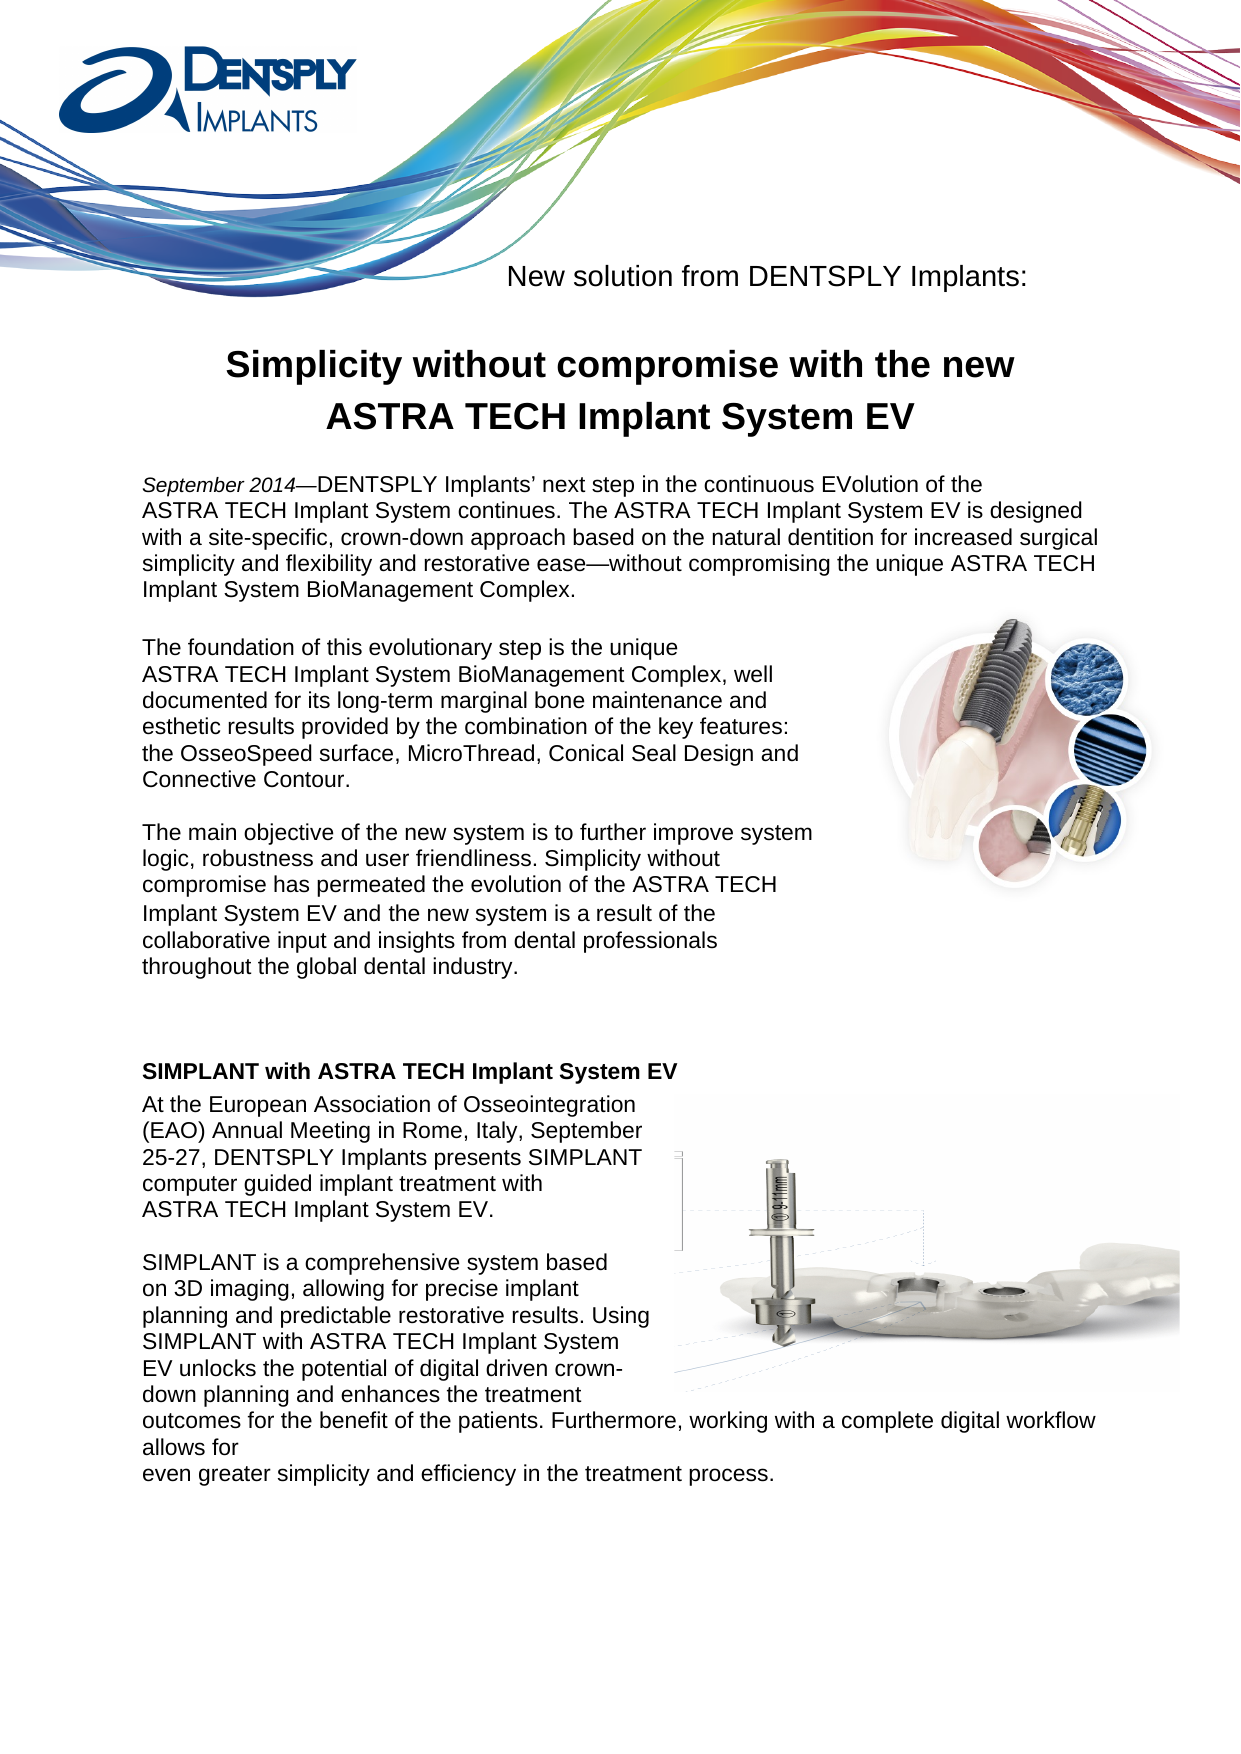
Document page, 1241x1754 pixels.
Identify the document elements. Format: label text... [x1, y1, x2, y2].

text on 3D imaging, allowing for precise implant planning and predictable restorative results. Using SIMPLANT with Astra Tech Implant System EV unlocks the potential of digital driven crown-down planning and enhances the treatment outcomes for the benefit of the patients. Furthermore, working with a complete digital workflow allows for even greater simplicity and efficiency in the treatment process. [142, 1275, 1098, 1460]
text At the European Association of Osseointegration (EAO) Annual Meeting in Rome, Italy, September 25-27, DENTSPLY Implants presents SIMPLANT computer guided implant treatment with Astra Tech Implant System EV. [142, 1091, 1098, 1223]
picture [0, 0, 1240, 298]
text September 2014—DENTSPLY Implants’ next step in the continuous EVolution of the ASTRA TECH Implant System continues. The ASTRA TECH Implant System EV is designed with a site-specific, crown-down approach based on the natural dentition for increased surgical simplicity and flexibility and restorative ease—without compromising the unique Astra Tech Implant System BioManagement Complex. [142, 471, 1098, 603]
text ASTRA TECH Implant System EV [142, 394, 1098, 437]
text The main objective of the new system is to further improve system logic, robustness and user friendliness. Simplicity without compromise has permeated the evolution of the Astra Tech Implant System EV and the new system is a result of the collaborative input and insights from dental professionals throughout the global dental industry. [142, 819, 1098, 979]
picture [845, 591, 1182, 909]
text Simplicity without compromise with the new [142, 342, 1098, 386]
text The foundation of this evolutionary step is the unique Astra Tech Implant System BioManagement Complex, well documented for its long-term marginal bone maintenance and esthetic results provided by the combination of the key features: the OsseoSpeed surface, MicroThread, Conical Seal Design and Connective Contour. [142, 634, 1098, 792]
text SIMPLANT with ASTRA TECH Implant System EV [142, 1058, 1098, 1085]
picture [675, 1095, 1178, 1391]
text New solution from DENTSPLY Implants: [142, 259, 1098, 293]
text SIMPLANT is a comprehensive system based [142, 1249, 1098, 1275]
